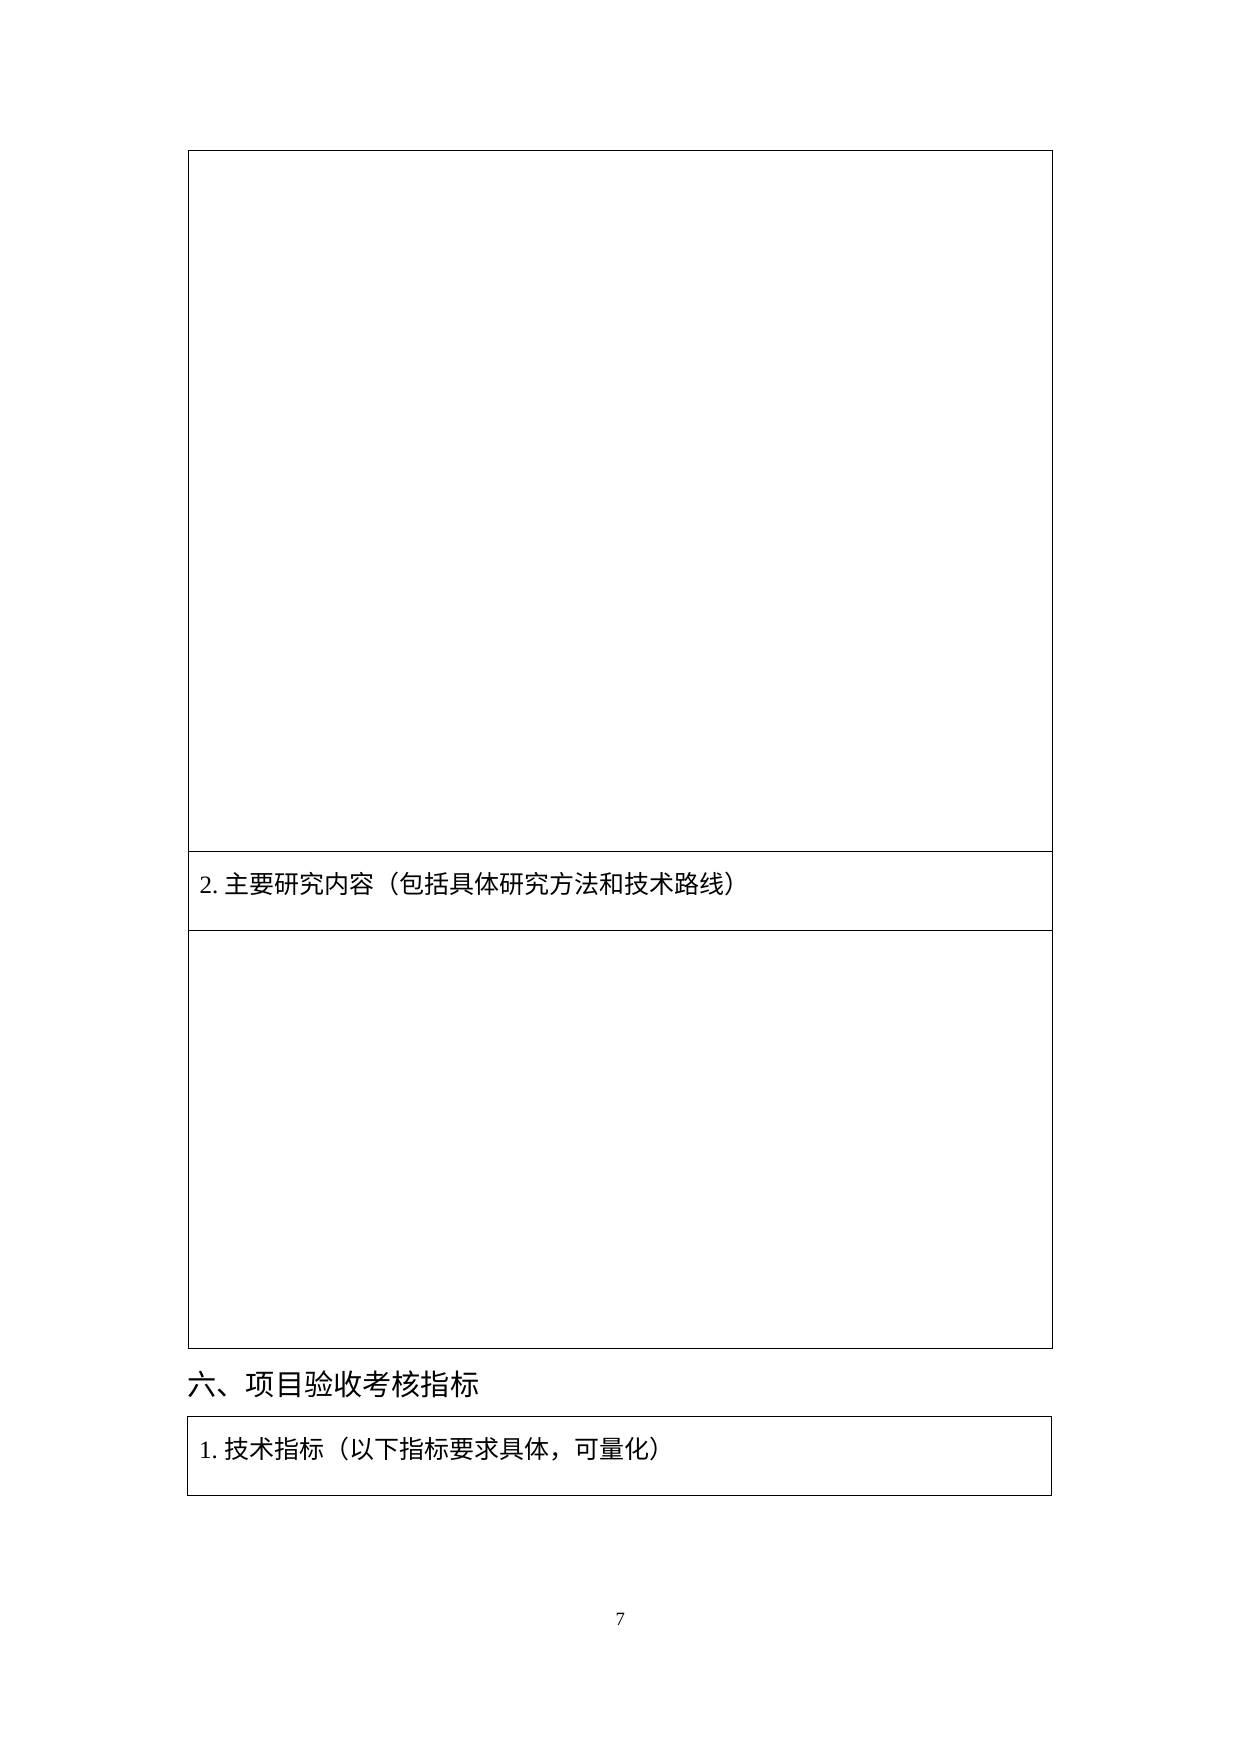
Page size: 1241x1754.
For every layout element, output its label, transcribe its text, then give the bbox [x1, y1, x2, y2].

table_cell 2. 主要研究内容（包括具体研究方法和技术路线） [189, 852, 1052, 929]
table_cell [189, 931, 1052, 1348]
table_header 1. 技术指标（以下指标要求具体，可量化） [188, 1417, 1051, 1495]
table_cell [189, 151, 1052, 851]
text 六、项目验收考核指标 [187, 1361, 1053, 1403]
